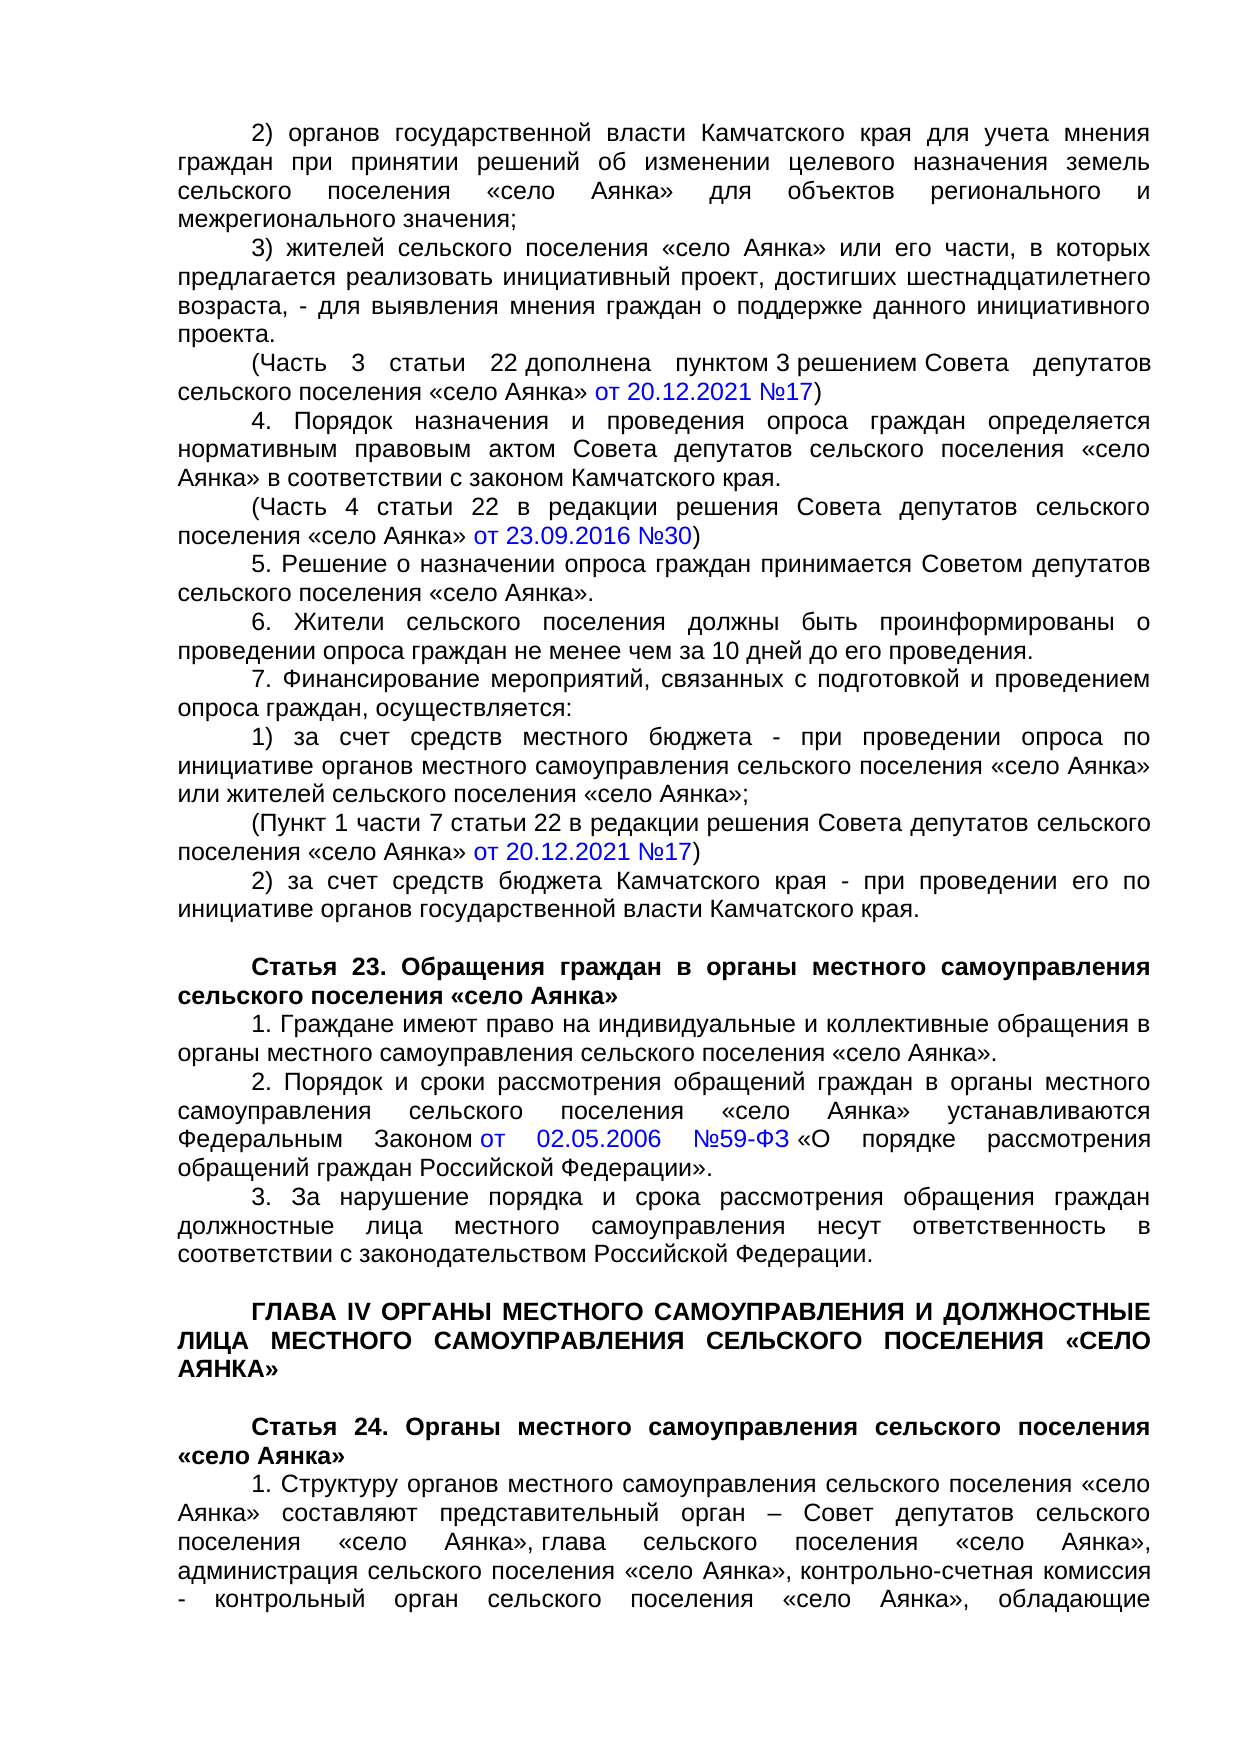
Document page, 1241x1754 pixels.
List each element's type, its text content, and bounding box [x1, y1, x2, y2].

text (Часть 4 статьи 22 в редакции решения Совета депутатов сельского поселения «село Аянка» от 23.09.2016 №30) [177, 492, 1152, 549]
text Статья 23. Обращения граждан в органы местного самоуправления сельского поселения «село Аянка» [177, 952, 1152, 1009]
text (Часть 3 статьи 22 дополнена пунктом 3 решением Совета депутатов сельского поселения «село Аянка» от 20.12.2021 №17) [177, 348, 1152, 406]
text (Пункт 1 части 7 статьи 22 в редакции решения Совета депутатов сельского поселения «село Аянка» от 20.12.2021 №17) [177, 808, 692, 866]
text 2. Порядок и сроки рассмотрения обращений граждан в органы местного самоуправления сельского поселения «село Аянка» устанавливаются Федеральным Законом от 02.05.2006 №59-ФЗ «О порядке рассмотрения обращений граждан Российской Федерации». [177, 1067, 1152, 1182]
text 3. За нарушение порядка и срока рассмотрения обращения граждан должностные лица местного самоуправления несут ответственность в соответствии с законодательством Российской Федерации. [177, 1182, 1152, 1268]
text 4. Порядок назначения и проведения опроса граждан определяется нормативным правовым актом Совета депутатов сельского поселения «село Аянка» в соответствии с законом Камчатского края. [177, 406, 1152, 492]
text 1. Граждане имеют право на индивидуальные и коллективные обращения в органы местного самоуправления сельского поселения «село Аянка». [177, 1009, 1152, 1067]
text 2) органов государственной власти Камчатского края для учета мнения граждан при принятии решений об изменении целевого назначения земель сельского поселения «село Аянка» для объектов регионального и межрегионального значения; [177, 118, 1152, 233]
text (Пункт 1 части 7 статьи 22 в редакции решения Совета депутатов сельского поселения «село Аянка» от 20.12.2021 №17) [701, 808, 1152, 866]
text 1) за счет средств местного бюджета - при проведении опроса по инициативе органов местного самоуправления сельского поселения «село Аянка» или жителей сельского поселения «село Аянка»; [177, 722, 1152, 808]
text Статья 24. Органы местного самоуправления сельского поселения «село Аянка» [177, 1412, 1152, 1469]
text ГЛАВА IV ОРГАНЫ МЕСТНОГО САМОУПРАВЛЕНИЯ И ДОЛЖНОСТНЫЕ ЛИЦА МЕСТНОГО САМОУПРАВЛЕНИЯ СЕЛЬСКОГО ПОСЕЛЕНИЯ «СЕЛО АЯНКА» [177, 1297, 1152, 1383]
text 5. Решение о назначении опроса граждан принимается Советом депутатов сельского поселения «село Аянка». [177, 549, 1152, 607]
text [177, 1469, 1152, 1613]
text 7. Финансирование мероприятий, связанных с подготовкой и проведением опроса граждан, осуществляется: [177, 664, 1152, 722]
text 6. Жители сельского поселения должны быть проинформированы о проведении опроса граждан не менее чем за 10 дней до его проведения. [177, 607, 1152, 664]
text 3) жителей сельского поселения «село Аянка» или его части, в которых предлагается реализовать инициативный проект, достигших шестнадцатилетнего возраста, - для выявления мнения граждан о поддержке данного инициативного проекта. [177, 233, 1152, 348]
text 2) за счет средств бюджета Камчатского края - при проведении его по инициативе органов государственной власти Камчатского края. [177, 866, 1152, 923]
